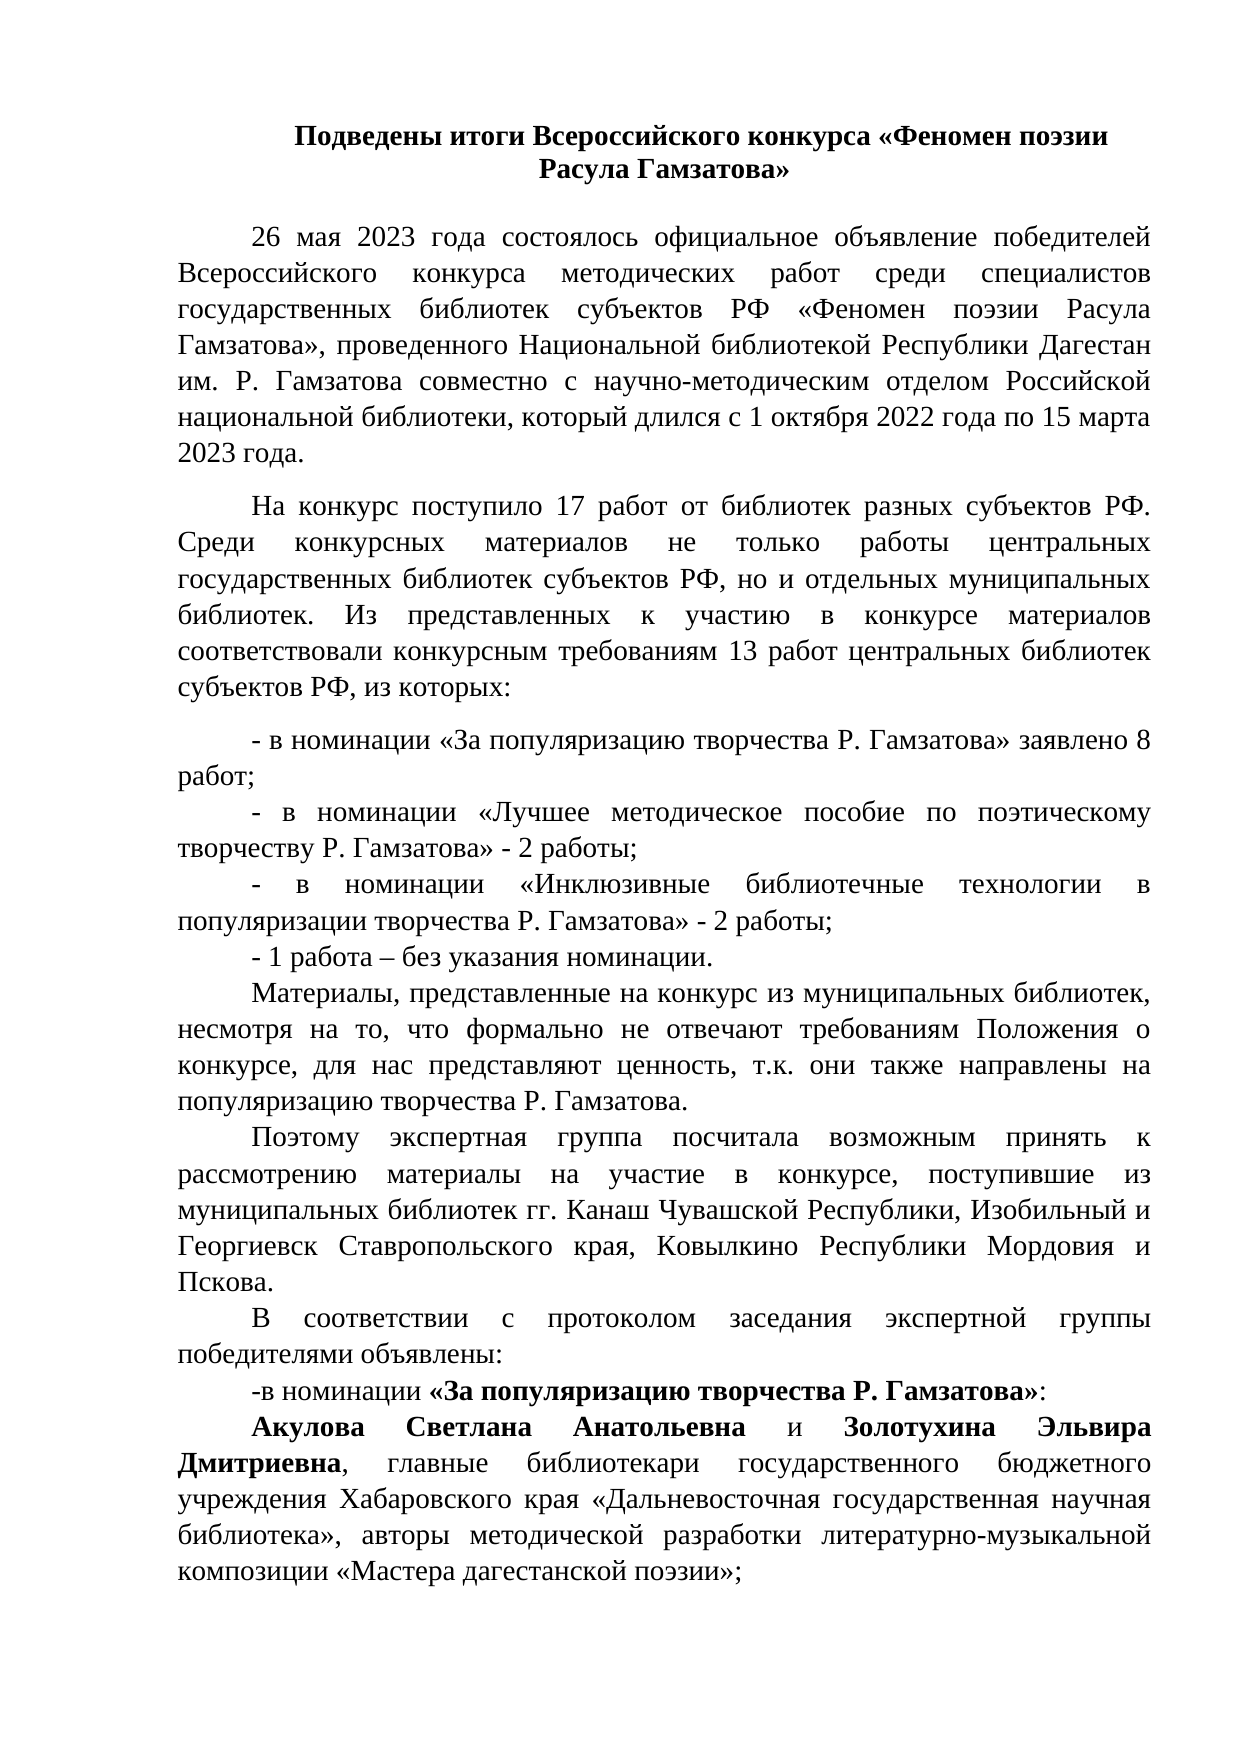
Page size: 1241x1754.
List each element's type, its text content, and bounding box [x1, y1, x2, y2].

text Материалы, представленные на конкурс из муниципальных библиотек, несмотря на то, что формально не отвечают требованиям Положения о конкурсе, для нас представляют ценность, т.к. они также направлены на популяризацию творчества Р. Гамзатова. [177, 975, 1152, 1117]
text Поэтому экспертная группа посчитала возможным принять к рассмотрению материалы на участие в конкурсе, поступившие из муниципальных библиотек гг. Канаш Чувашской Республики, Изобильный и Георгиевск Ставропольского края, Ковылкино Республики Мордовия и Пскова. [177, 1119, 1152, 1298]
text - в номинации «За популяризацию творчества Р. Гамзатова» заявлено 8 работ; [177, 722, 1152, 792]
text - в номинации «Инклюзивные библиотечные технологии в популяризации творчества Р. Гамзатова» - 2 работы; [177, 867, 1152, 936]
text На конкурс поступило 17 работ от библиотек разных субъектов РФ. Среди конкурсных материалов не только работы центральных государственных библиотек субъектов РФ, но и отдельных муниципальных библиотек. Из представленных к участию в конкурсе материалов соответствовали конкурсным требованиям 13 работ центральных библиотек субъектов РФ, из которых: [177, 488, 1152, 703]
text Подведены итоги Всероссийского конкурса «Феномен поэзии Расула Гамзатова» [177, 118, 1152, 185]
text В соответствии с протоколом заседания экспертной группы победителями объявлены: [177, 1300, 1152, 1370]
text - 1 работа – без указания номинации. [177, 939, 1152, 972]
text -в номинации «За популяризацию творчества Р. Гамзатова»: [177, 1373, 1152, 1406]
text - в номинации «Лучшее методическое пособие по поэтическому творчеству Р. Гамзатова» - 2 работы; [177, 794, 1152, 864]
text 26 мая 2023 года состоялось официальное объявление победителей Всероссийского конкурса методических работ среди специалистов государственных библиотек субъектов РФ «Феномен поэзии Расула Гамзатова», проведенного Национальной библиотекой Республики Дагестан им. Р. Гамзатова совместно с научно-методическим отделом Российской национальной библиотеки, который длился с 1 октября 2022 года по 15 марта 2023 года. [177, 219, 1152, 469]
text Акулова Светлана Анатольевна и Золотухина Эльвира Дмитриевна, главные библиотекари государственного бюджетного учреждения Хабаровского края «Дальневосточная государственная научная библиотека», авторы методической разработки литературно-музыкальной композиции «Мастера дагестанской поэзии»; [177, 1409, 1152, 1587]
